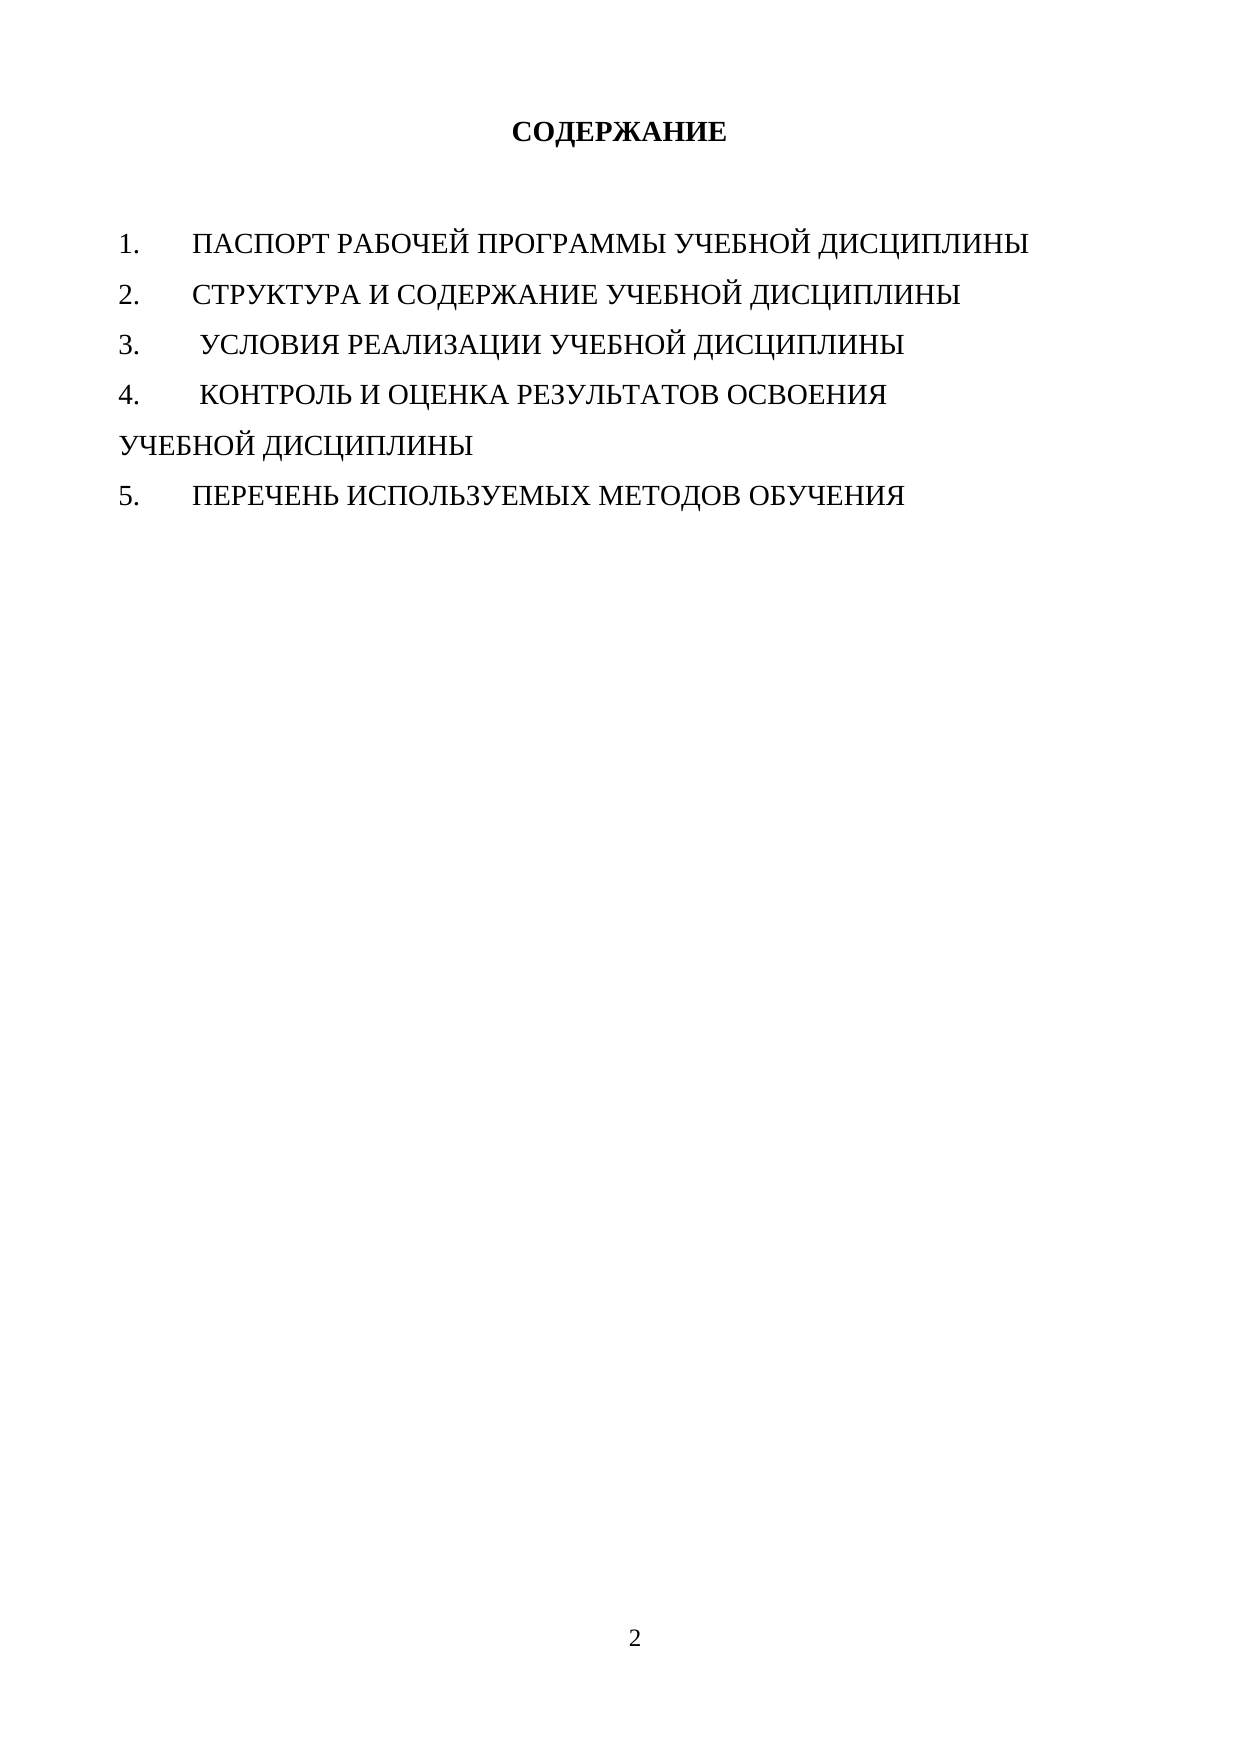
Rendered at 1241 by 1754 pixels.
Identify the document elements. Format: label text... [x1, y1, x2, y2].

list паспорт рабочей ПРОГРАММЫ УЧЕБНОЙ ДИСЦИПЛИНЫ [118, 226, 1152, 260]
text СОДЕРЖАНИЕ [118, 118, 1120, 147]
list ПЕРЕЧЕНЬ ИСПОЛЬЗУЕМЫХ МЕТОДОВ ОБУЧЕНИЯ [118, 478, 1152, 512]
list СТРУКТУРА И СОДЕРЖАНИЕ УЧЕБНОЙ ДИСЦИПЛИНЫ [118, 277, 1152, 310]
text УЧЕБНОЙ Дисциплины [118, 428, 1152, 461]
list условия реализации УЧЕБНОЙ дисциплинЫ [118, 327, 1152, 361]
list Контроль и оценка результатов освоения [118, 377, 1152, 411]
